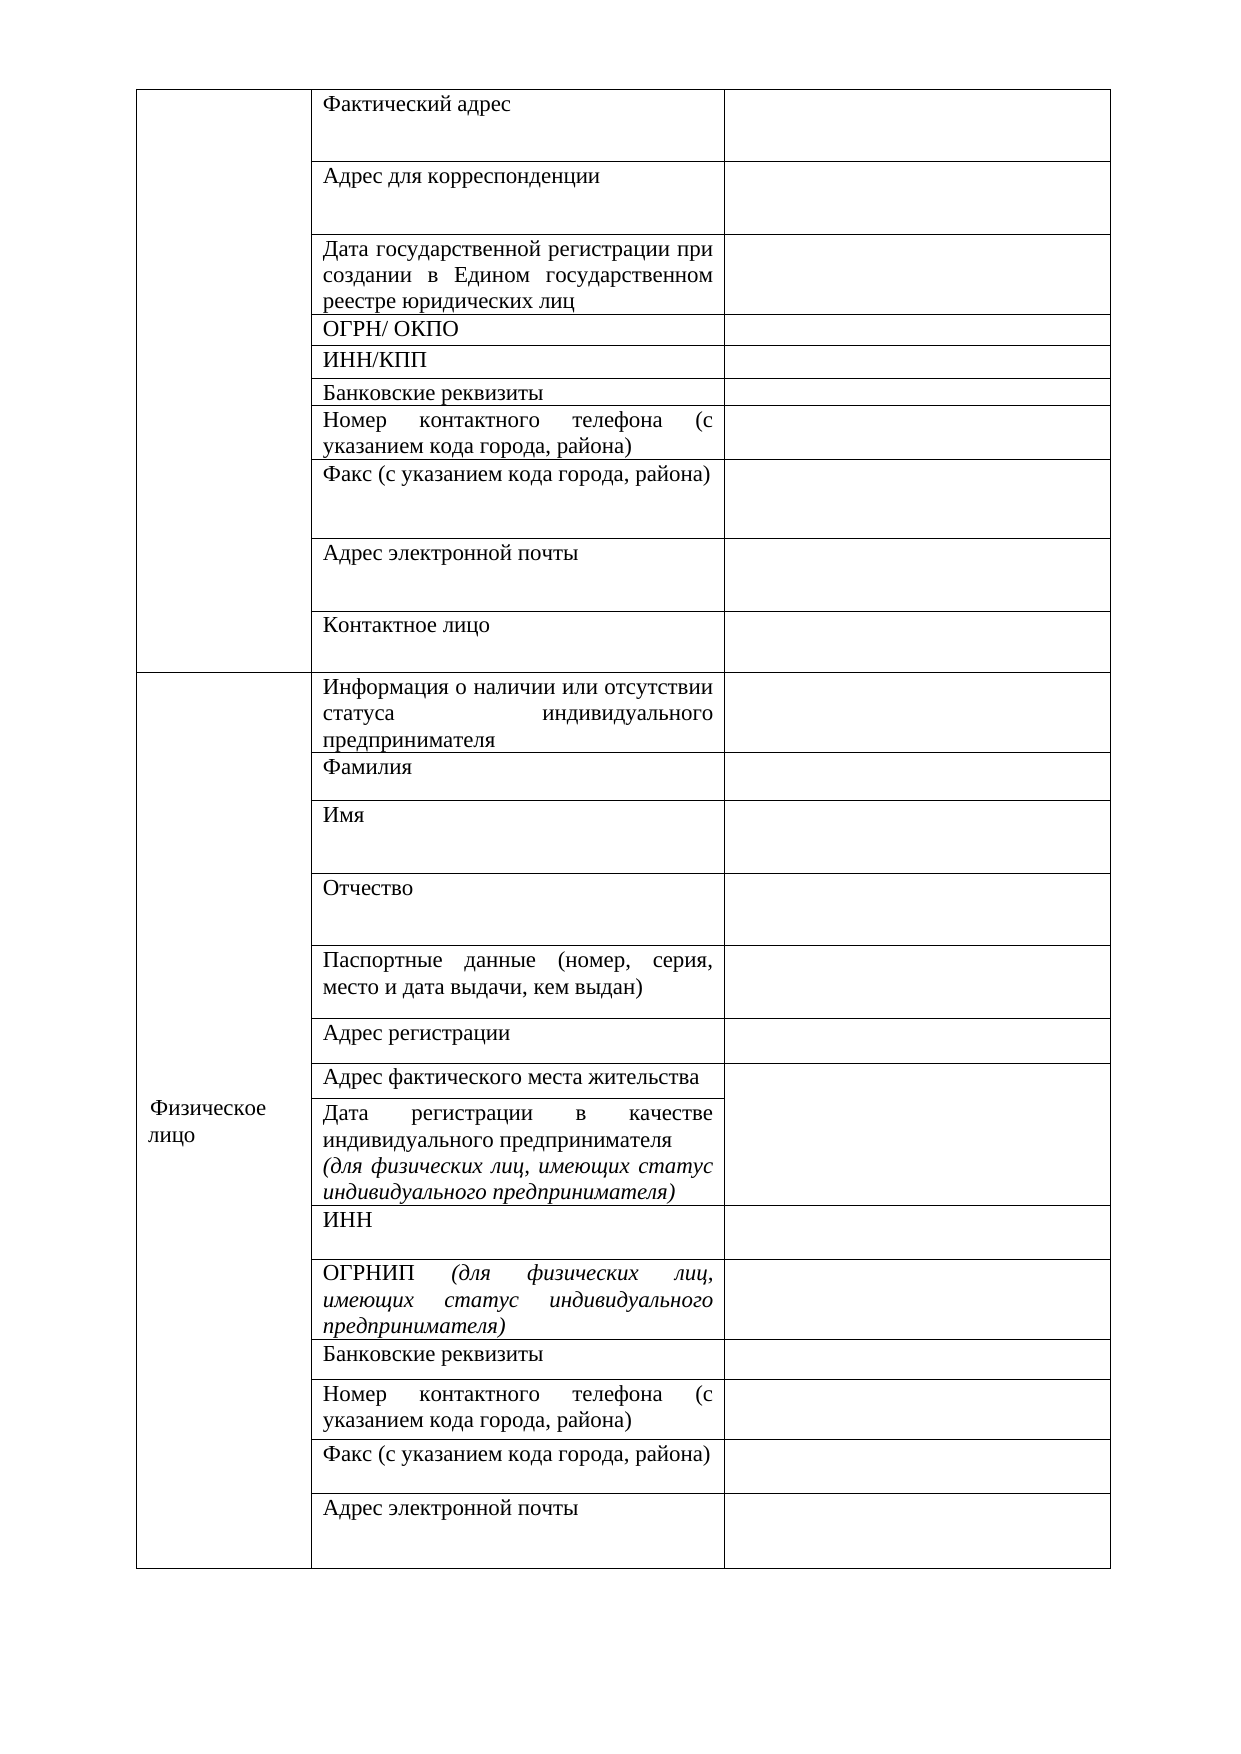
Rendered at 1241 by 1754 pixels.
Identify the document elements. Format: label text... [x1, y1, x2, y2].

table_cell [725, 946, 1110, 1018]
table_cell Контактное лицо [312, 612, 724, 672]
table_cell [725, 539, 1110, 611]
table_cell ОГРН/ ОКПО [312, 315, 724, 345]
table_cell [725, 1019, 1110, 1062]
table_cell [725, 1206, 1110, 1258]
table_cell [725, 1260, 1110, 1338]
table_cell [725, 753, 1110, 800]
table_cell Факс (с указанием кода города, района) [312, 460, 724, 538]
table_cell [725, 1380, 1110, 1439]
table_cell [725, 460, 1110, 538]
table_cell [725, 315, 1110, 345]
table_cell Имя [312, 801, 724, 873]
table_cell ИНН/КПП [312, 346, 724, 378]
table_cell [725, 1494, 1110, 1568]
table_cell [725, 90, 1110, 161]
table_cell [725, 612, 1110, 672]
table_cell ОГРНИП (для физических лиц, имеющих статус индивидуального предпринимателя) [312, 1260, 724, 1338]
table_cell [725, 801, 1110, 873]
table_cell Фактический адрес [312, 90, 724, 161]
table_cell [725, 406, 1110, 459]
table_cell [725, 235, 1110, 314]
table_cell [725, 379, 1110, 405]
table_cell [725, 874, 1110, 945]
table_cell Номер контактного телефона (с указанием кода города, района) [312, 1380, 724, 1439]
table_cell [725, 1340, 1110, 1379]
table_cell [725, 1064, 1110, 1205]
table_cell [725, 346, 1110, 378]
table_cell Адрес для корреспонденции [312, 162, 724, 234]
table_cell Фамилия [312, 753, 724, 800]
table_cell Дата государственной регистрации при создании в Едином государственном реестре юридических лиц [312, 235, 724, 314]
table_cell Паспортные данные (номер, серия, место и дата выдачи, кем выдан) [312, 946, 724, 1018]
table_cell Отчество [312, 874, 724, 945]
table_cell Банковские реквизиты [312, 1340, 724, 1379]
table_cell Банковские реквизиты [312, 379, 724, 405]
table_cell Дата регистрации в качестве индивидуального предпринимателя (для физических лиц, имеющих статус индивидуального предпринимателя) [312, 1099, 724, 1205]
table_cell Адрес электронной почты [312, 539, 724, 611]
table_cell Факс (с указанием кода города, района) [312, 1440, 724, 1493]
table_cell Адрес регистрации [312, 1019, 724, 1062]
table_cell Адрес электронной почты [312, 1494, 724, 1568]
table_cell Физическое лицо [137, 673, 311, 1568]
table_cell [725, 1440, 1110, 1493]
table_cell Адрес фактического места жительства [312, 1064, 724, 1098]
table_cell Информация о наличии или отсутствии статуса индивидуального предпринимателя [312, 673, 724, 752]
table_cell ИНН [312, 1206, 724, 1258]
table_cell [725, 673, 1110, 752]
table_cell Номер контактного телефона (с указанием кода города, района) [312, 406, 724, 459]
table_cell [725, 162, 1110, 234]
